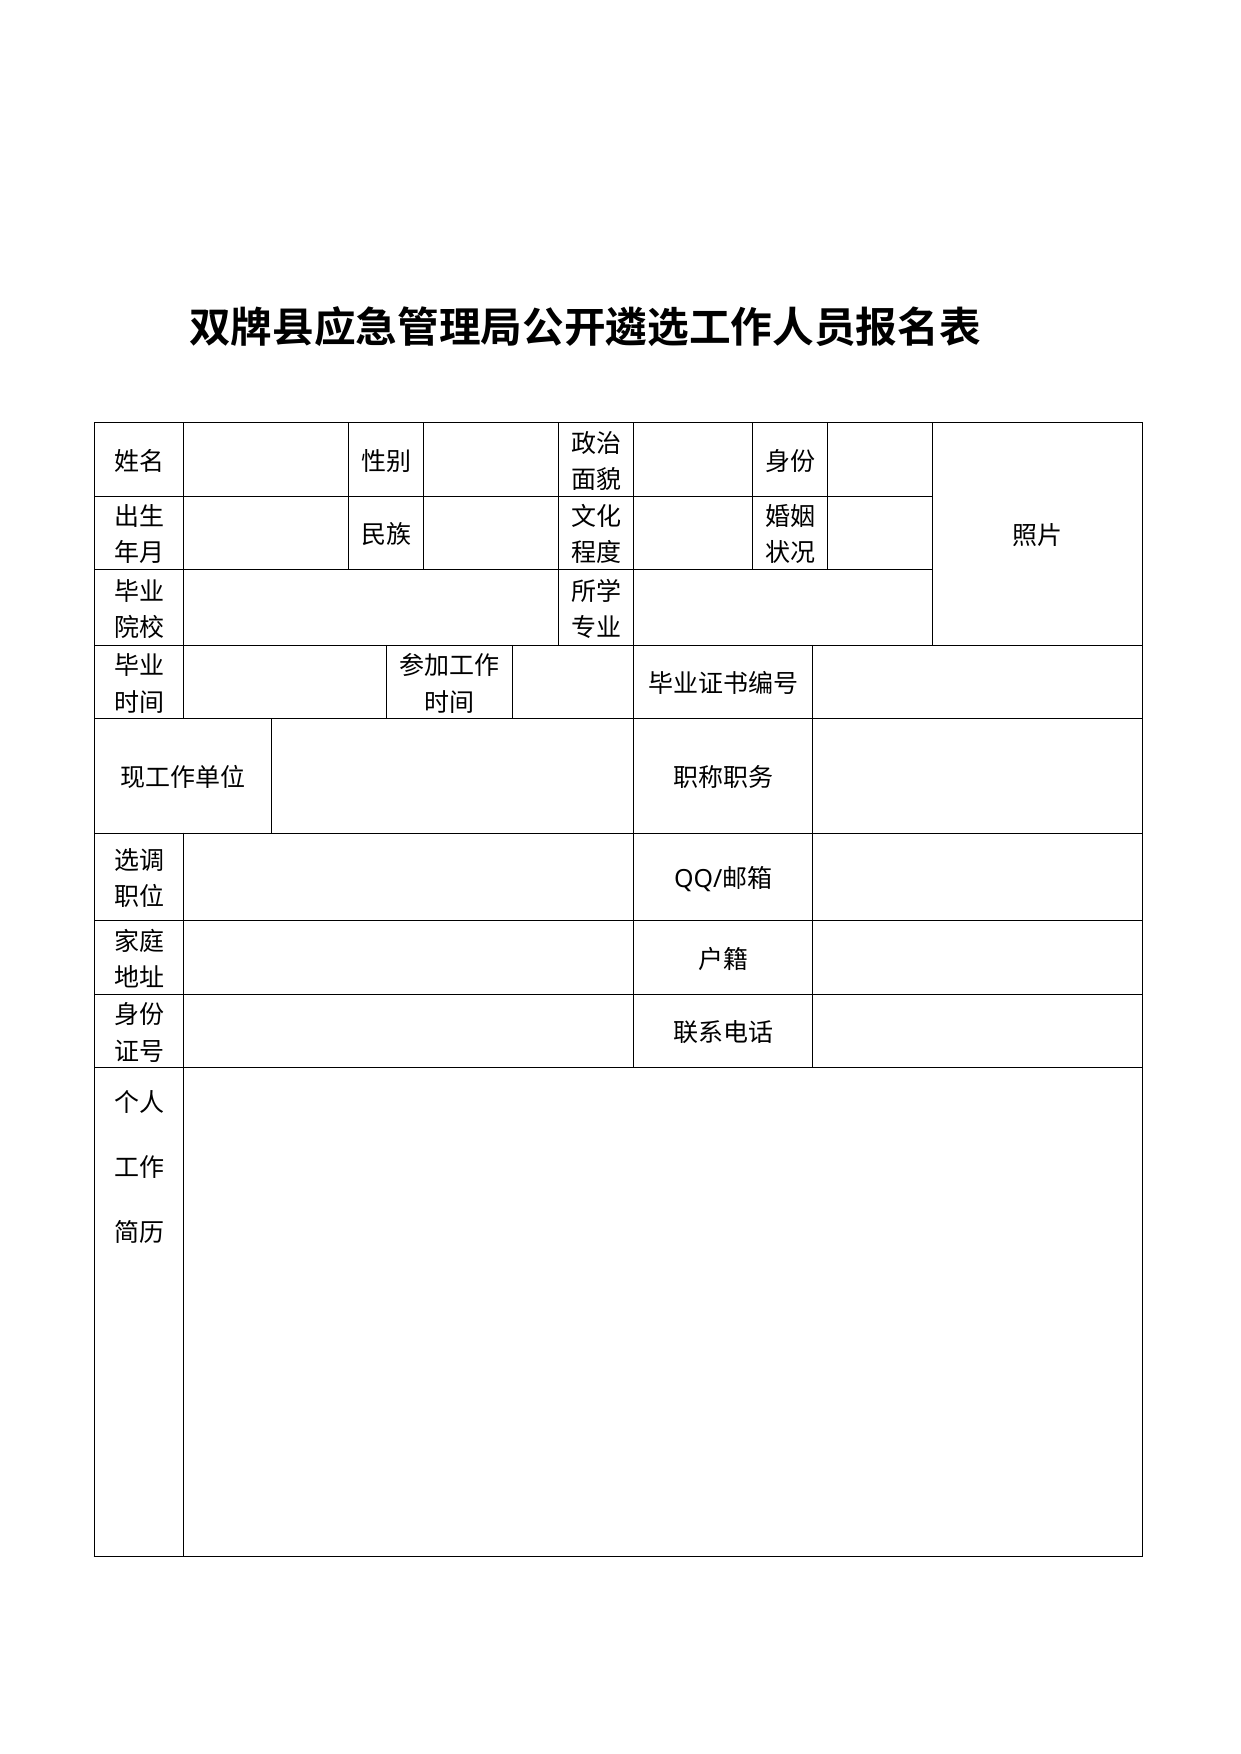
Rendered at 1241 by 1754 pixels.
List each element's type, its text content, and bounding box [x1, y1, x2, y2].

table_cell [813, 834, 1142, 920]
table_cell 所学专业 [559, 570, 633, 645]
table_cell 出生年月 [95, 497, 183, 569]
table_cell [634, 497, 752, 569]
table_cell [184, 570, 558, 645]
table_cell 职称职务 [634, 719, 812, 832]
table_cell 身份证号 [95, 995, 183, 1067]
table_cell [184, 423, 348, 496]
table_cell [184, 1068, 1142, 1556]
table_cell [424, 497, 558, 569]
table_cell [272, 719, 633, 832]
table_cell 联系电话 [634, 995, 812, 1067]
table_cell 毕业院校 [95, 570, 183, 645]
table_cell [513, 646, 633, 718]
table_cell 家庭地址 [95, 921, 183, 994]
table_cell 毕业时间 [95, 646, 183, 718]
table_cell 毕业证书编号 [634, 646, 812, 718]
table_cell [828, 423, 932, 496]
table_cell QQ/邮箱 [634, 834, 812, 920]
table_cell 户籍 [634, 921, 812, 994]
table_cell [184, 995, 633, 1067]
table_cell [184, 497, 348, 569]
table_cell [813, 995, 1142, 1067]
table_cell 现工作单位 [95, 719, 271, 832]
table_cell [634, 423, 752, 496]
table_cell [634, 570, 932, 645]
table_cell 个人工作简历 [95, 1068, 183, 1556]
table_cell [813, 921, 1142, 994]
table_cell [813, 719, 1142, 832]
table_cell 选调职位 [95, 834, 183, 920]
table_cell 婚姻状况 [753, 497, 827, 569]
table_cell 姓名 [95, 423, 183, 496]
table_cell [184, 834, 633, 920]
table_cell 民族 [349, 497, 423, 569]
table_cell [184, 921, 633, 994]
table_cell 参加工作时间 [387, 646, 512, 718]
table_cell [813, 646, 1142, 718]
table_cell [828, 497, 932, 569]
table_cell 性别 [349, 423, 423, 496]
table_cell 政治面貌 [559, 423, 633, 496]
table_cell 身份 [753, 423, 827, 496]
table_header 双牌县应急管理局公开遴选工作人员报名表 [94, 227, 1142, 422]
table_cell [184, 646, 386, 718]
table_cell 文化程度 [559, 497, 633, 569]
table_cell [424, 423, 558, 496]
table_cell 照片 [933, 423, 1142, 645]
